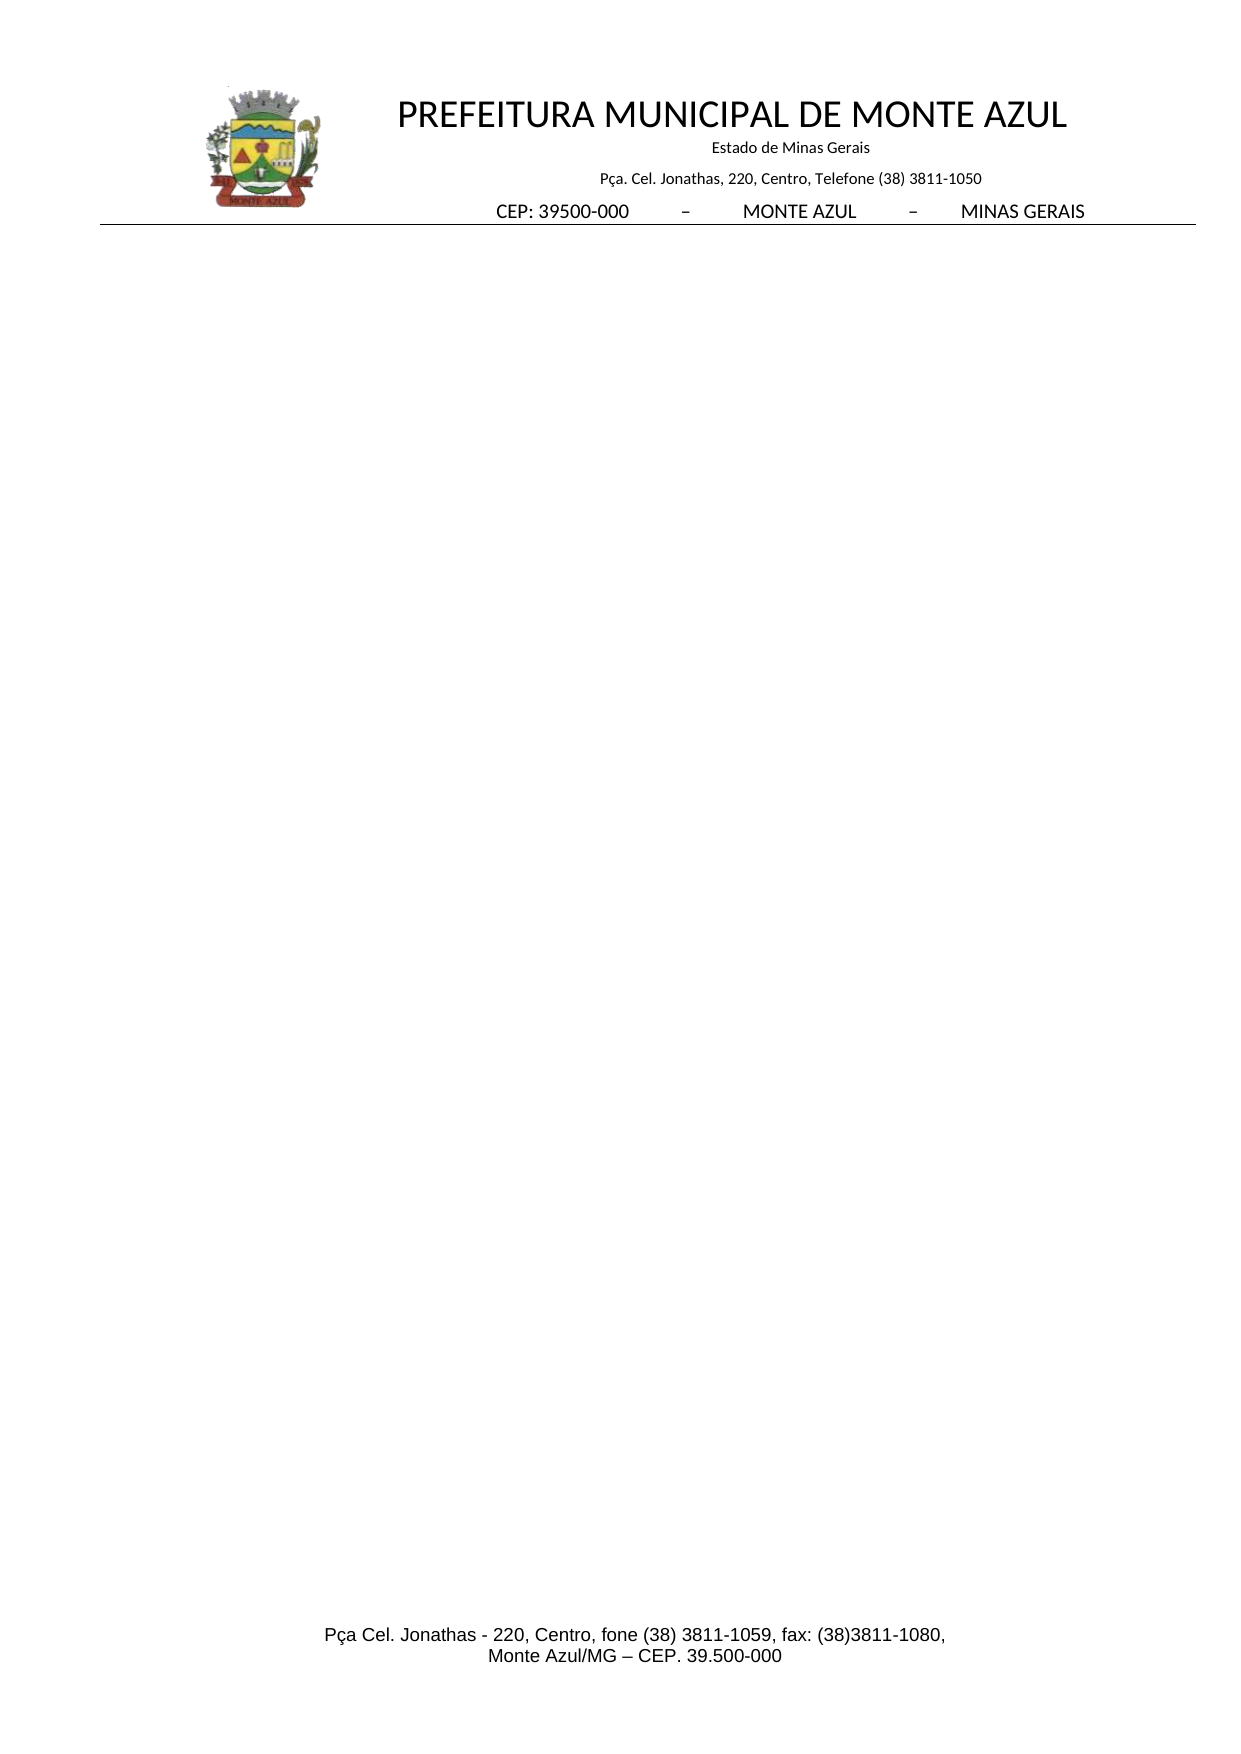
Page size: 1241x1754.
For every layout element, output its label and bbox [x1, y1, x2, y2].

picture [205, 86, 321, 208]
